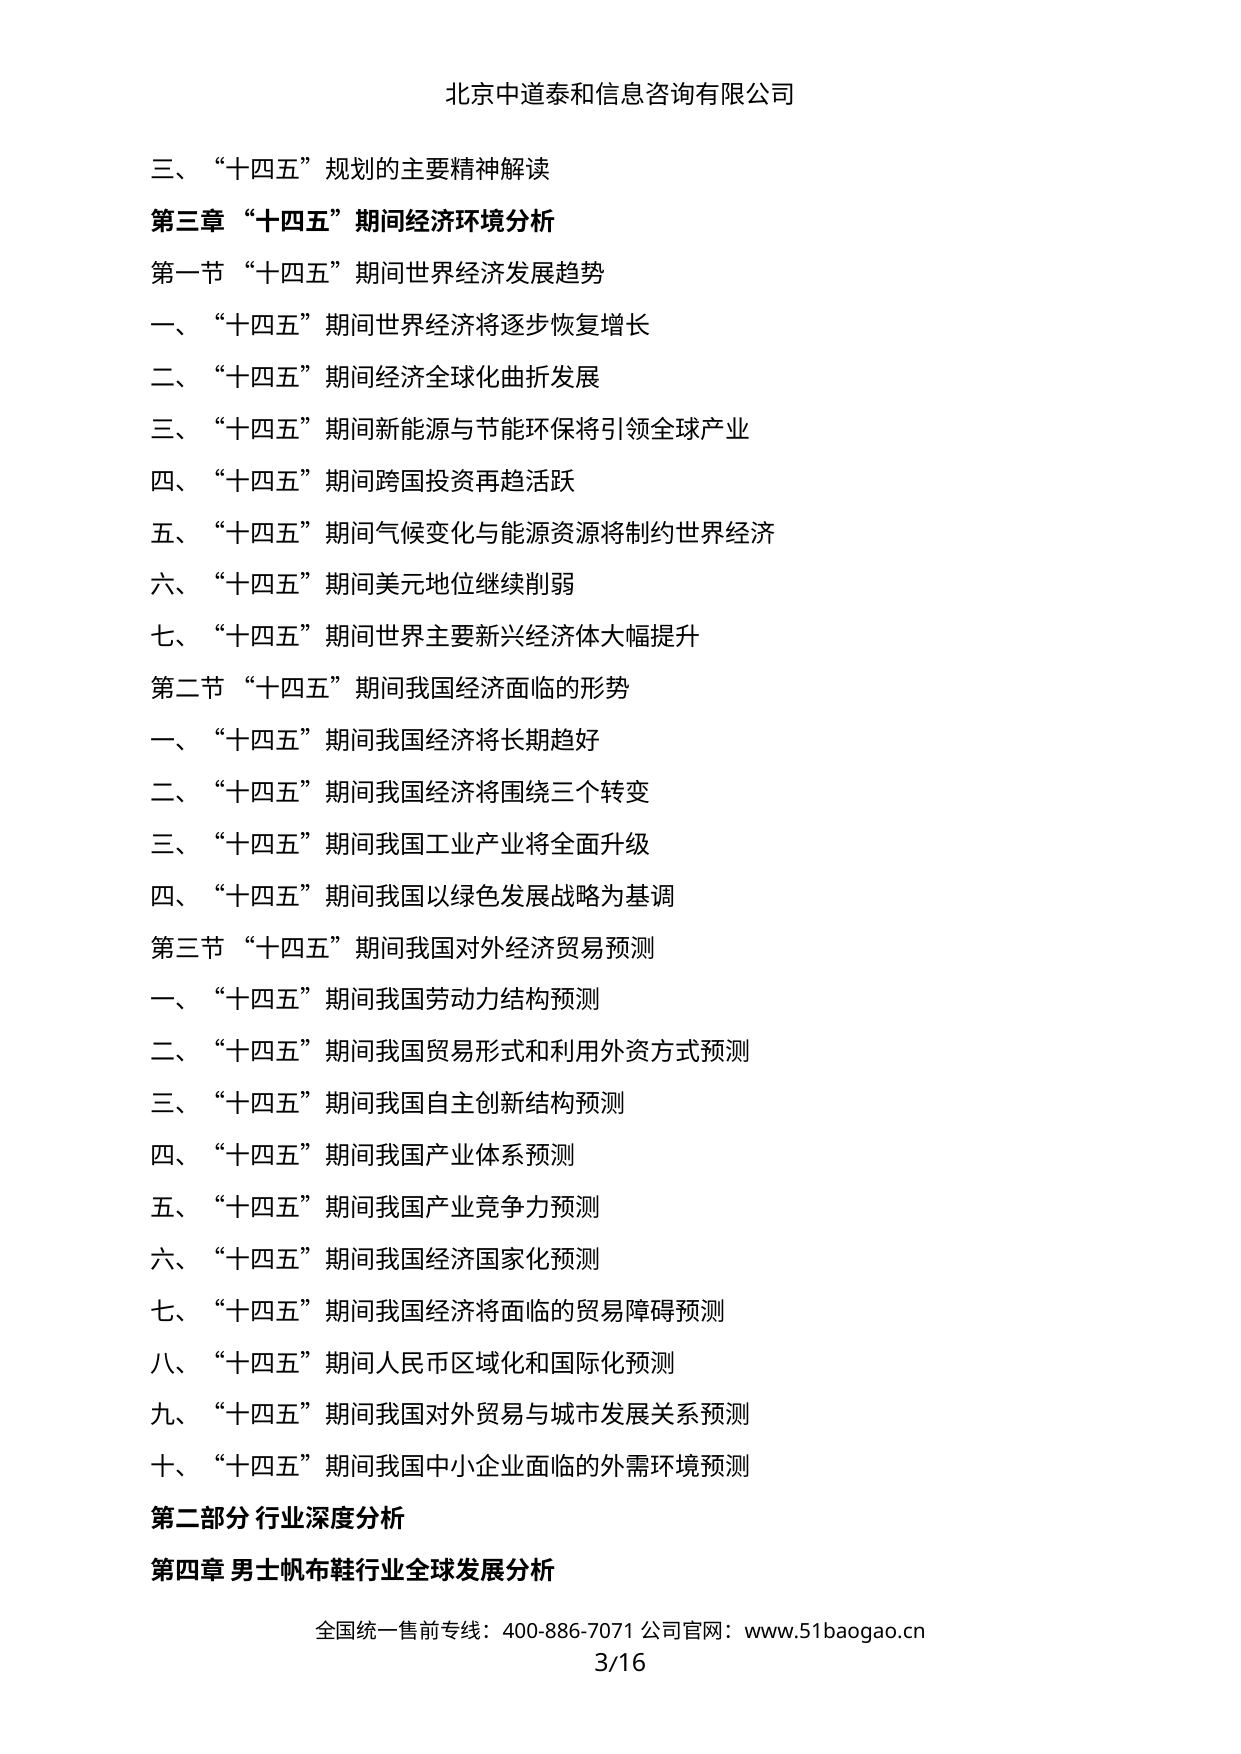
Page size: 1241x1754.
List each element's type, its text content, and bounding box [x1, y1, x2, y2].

text 三、“十四五”期间我国自主创新结构预测 [150, 1084, 1090, 1120]
text 三、“十四五”规划的主要精神解读 [150, 150, 1090, 186]
text 一、“十四五”期间我国劳动力结构预测 [150, 980, 1090, 1016]
text 八、“十四五”期间人民币区域化和国际化预测 [150, 1343, 1090, 1379]
text 二、“十四五”期间经济全球化曲折发展 [150, 357, 1090, 394]
text 第一节 “十四五”期间世界经济发展趋势 [150, 254, 1090, 290]
text 六、“十四五”期间美元地位继续削弱 [150, 565, 1090, 601]
text 二、“十四五”期间我国经济将围绕三个转变 [150, 772, 1090, 809]
text 第二部分 行业深度分析 [150, 1499, 1090, 1535]
text 四、“十四五”期间我国产业体系预测 [150, 1136, 1090, 1172]
text 第二节 “十四五”期间我国经济面临的形势 [150, 669, 1090, 705]
text 二、“十四五”期间我国贸易形式和利用外资方式预测 [150, 1032, 1090, 1068]
text 三、“十四五”期间新能源与节能环保将引领全球产业 [150, 409, 1090, 446]
text 六、“十四五”期间我国经济国家化预测 [150, 1239, 1090, 1276]
text 第三章 “十四五”期间经济环境分析 [150, 202, 1090, 238]
text 九、“十四五”期间我国对外贸易与城市发展关系预测 [150, 1395, 1090, 1431]
text 三、“十四五”期间我国工业产业将全面升级 [150, 824, 1090, 861]
text 十、“十四五”期间我国中小企业面临的外需环境预测 [150, 1447, 1090, 1483]
text 四、“十四五”期间跨国投资再趋活跃 [150, 461, 1090, 497]
text 五、“十四五”期间我国产业竞争力预测 [150, 1187, 1090, 1224]
text 第四章 男士帆布鞋行业全球发展分析 [150, 1551, 1090, 1587]
text 五、“十四五”期间气候变化与能源资源将制约世界经济 [150, 513, 1090, 549]
text 一、“十四五”期间我国经济将长期趋好 [150, 721, 1090, 757]
text 七、“十四五”期间我国经济将面临的贸易障碍预测 [150, 1291, 1090, 1327]
text 第三节 “十四五”期间我国对外经济贸易预测 [150, 928, 1090, 964]
text 四、“十四五”期间我国以绿色发展战略为基调 [150, 876, 1090, 912]
text 一、“十四五”期间世界经济将逐步恢复增长 [150, 306, 1090, 342]
text 七、“十四五”期间世界主要新兴经济体大幅提升 [150, 617, 1090, 653]
